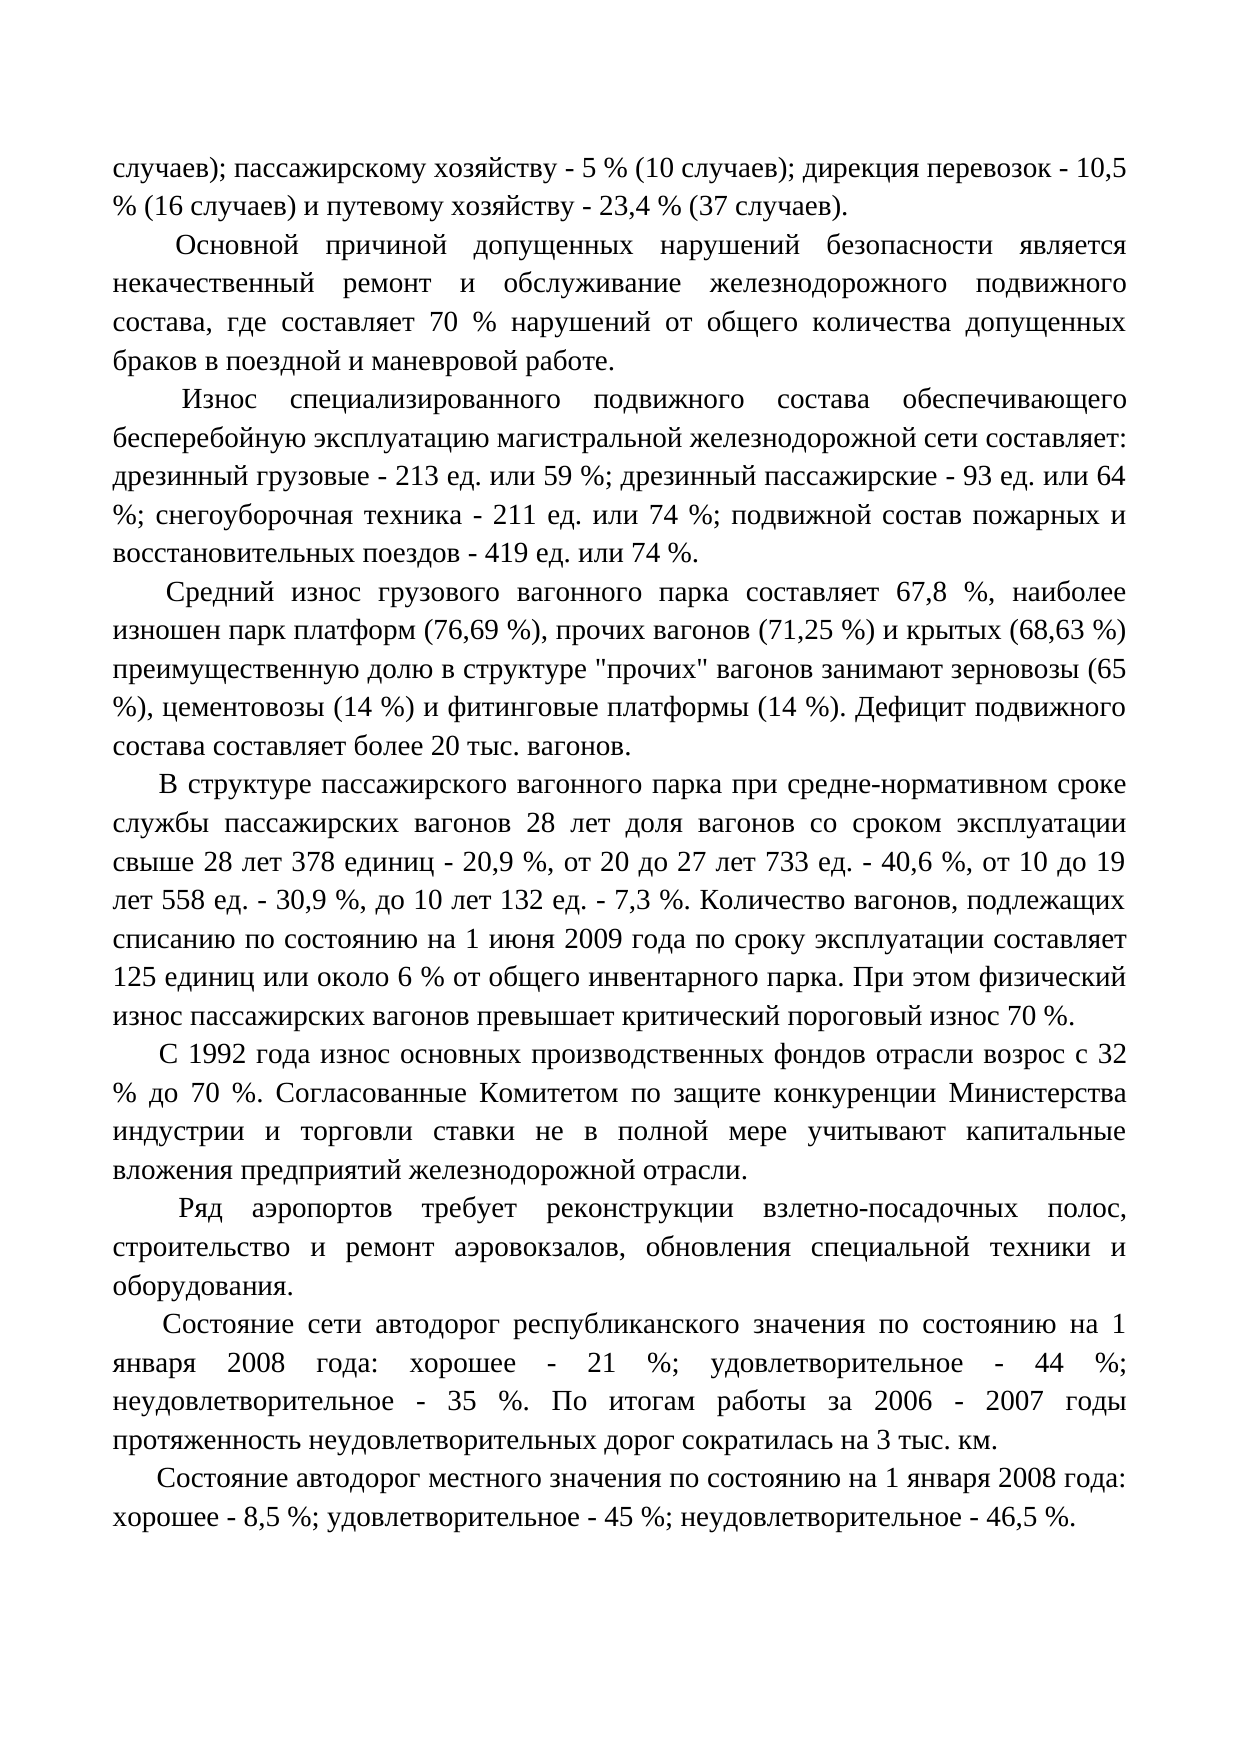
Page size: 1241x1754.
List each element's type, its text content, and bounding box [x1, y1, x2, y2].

text Износ специализированного подвижного состава обеспечивающего бесперебойную эксплуатацию магистральной железнодорожной сети составляет: дрезинный грузовые - 213 ед. или 59 %; дрезинный пассажирские - 93 ед. или 64 %; снегоуборочная техника - 211 ед. или 74 %; подвижной состав пожарных и восстановительных поездов - 419 ед. или 74 %. [112, 381, 1128, 569]
text С 1992 года износ основных производственных фондов отрасли возрос с 32 % до 70 %. Согласованные Комитетом по защите конкуренции Министерства индустрии и торговли ставки не в полной мере учитывают капитальные вложения предприятий железнодорожной отрасли. [112, 1036, 1128, 1186]
text Состояние сети автодорог республиканского значения по состоянию на 1 января 2008 года: хорошее - 21 %; удовлетворительное - 44 %; неудовлетворительное - 35 %. По итогам работы за 2006 - 2007 годы протяженность неудовлетворительных дорог сократилась на 3 тыс. км. [112, 1306, 1128, 1455]
text Основной причиной допущенных нарушений безопасности является некачественный ремонт и обслуживание железнодорожного подвижного состава, где составляет 70 % нарушений от общего количества допущенных браков в поездной и маневровой работе. [112, 227, 1128, 376]
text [112, 150, 1128, 222]
text Ряд аэропортов требует реконструкции взлетно-посадочных полос, строительство и ремонт аэровокзалов, обновления специальной техники и оборудования. [112, 1191, 1128, 1301]
text Средний износ грузового вагонного парка составляет 67,8 %, наиболее изношен парк платформ (76,69 %), прочих вагонов (71,25 %) и крытых (68,63 %) преимущественную долю в структуре "прочих" вагонов занимают зерновозы (65 %), цементовозы (14 %) и фитинговые платформы (14 %). Дефицит подвижного состава составляет более 20 тыс. вагонов. [112, 574, 1128, 762]
text В структуре пассажирского вагонного парка при средне-нормативном сроке службы пассажирских вагонов 28 лет доля вагонов со сроком эксплуатации свыше 28 лет 378 единиц - 20,9 %, от 20 до 27 лет 733 ед. - 40,6 %, от 10 до 19 лет 558 ед. - 30,9 %, до 10 лет 132 ед. - 7,3 %. Количество вагонов, подлежащих списанию по состоянию на 1 июня 2009 года по сроку эксплуатации составляет 125 единиц или около 6 % от общего инвентарного парка. При этом физический износ пассажирских вагонов превышает критический пороговый износ 70 %. [112, 767, 1128, 1031]
text Состояние автодорог местного значения по состоянию на 1 января 2008 года: хорошее - 8,5 %; удовлетворительное - 45 %; неудовлетворительное - 46,5 %. [112, 1460, 1128, 1532]
